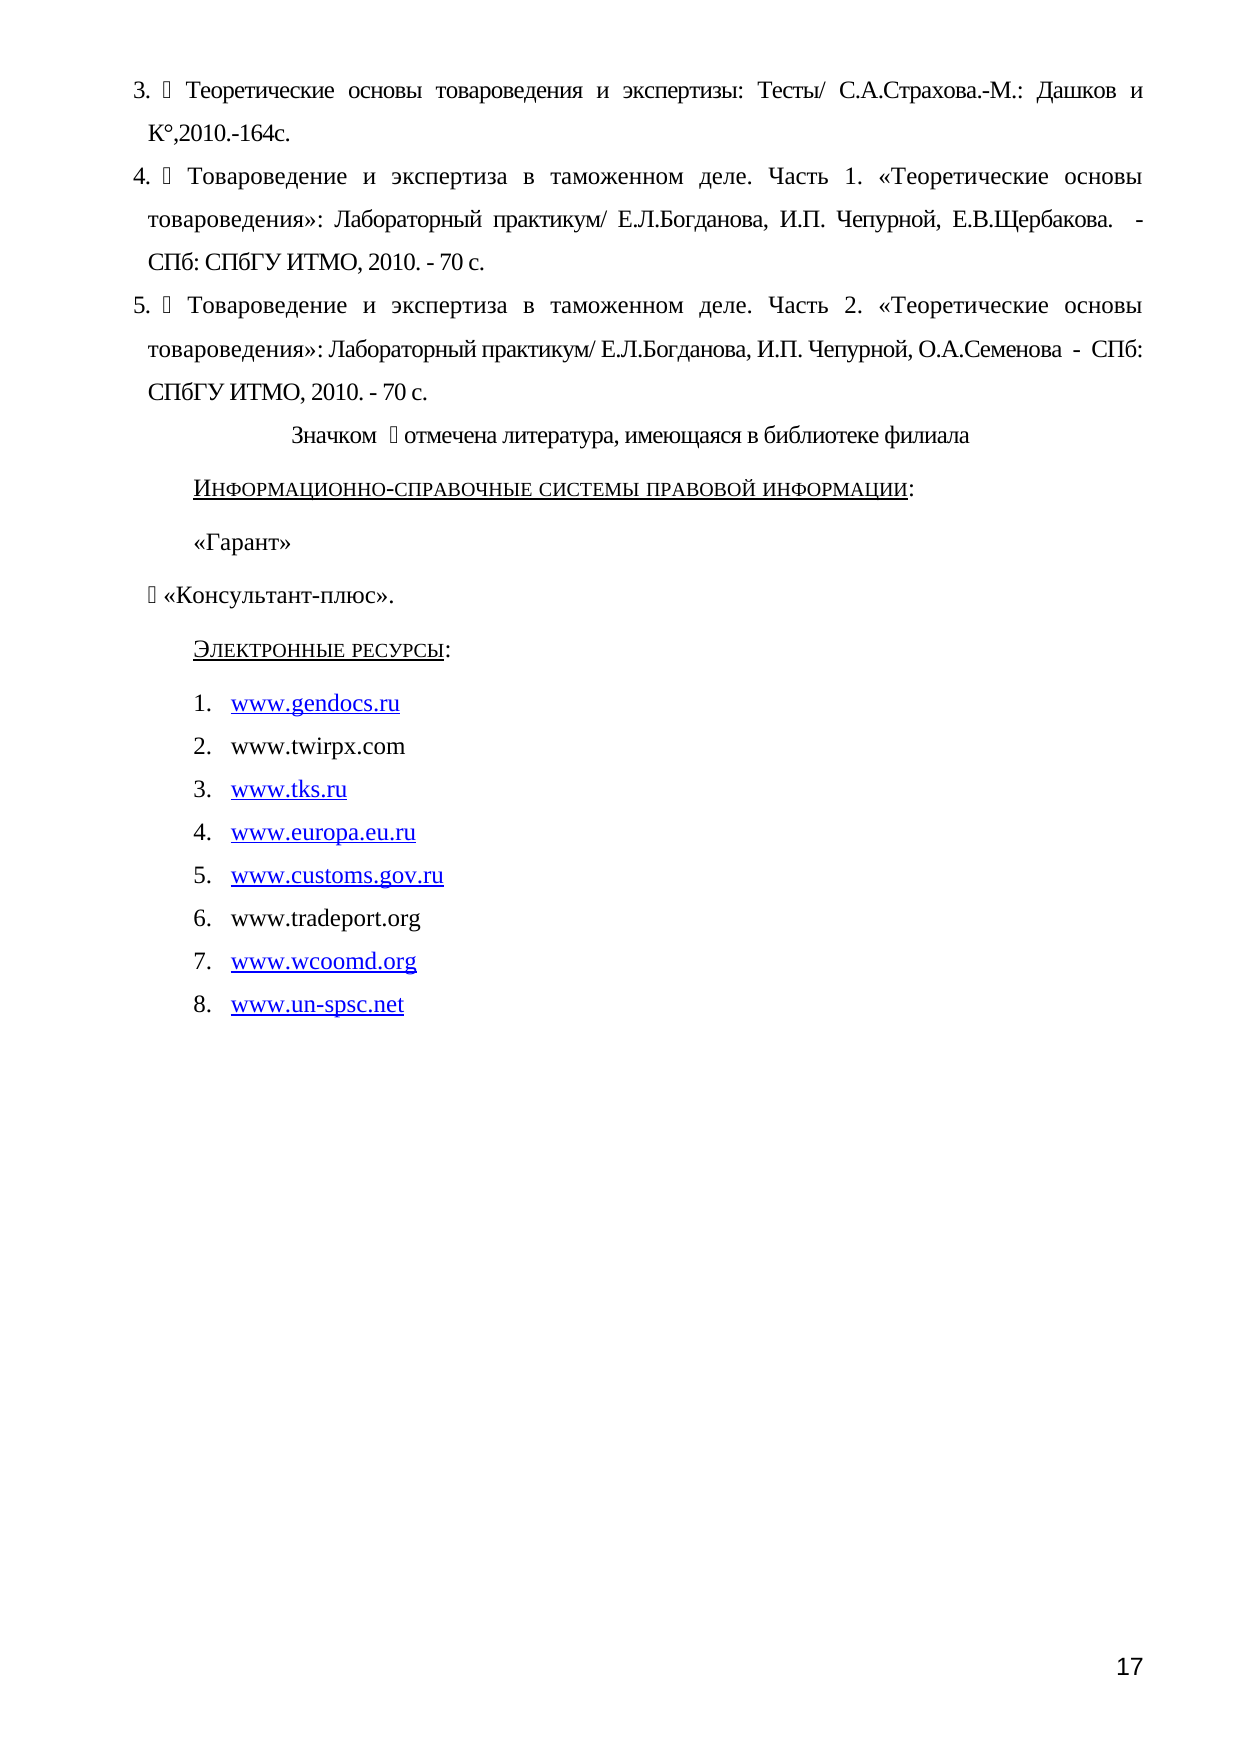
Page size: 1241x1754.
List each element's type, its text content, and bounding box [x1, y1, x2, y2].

list www.gendocs.ru [193, 688, 1144, 716]
text Электронные ресурсы: [118, 634, 1144, 663]
title Значком отмечена литература, имеющаяся в библиотеке филиала [118, 420, 1144, 449]
list www.tradeport.org [193, 903, 1144, 932]
text «Консультант-плюс». [118, 581, 1144, 609]
list www.twirpx.com [193, 731, 1144, 759]
list www.un-spsc.net [193, 989, 1144, 1018]
list Товароведение и экспертиза в таможенном деле. Часть 1. «Теоретические основы товароведения»: Лабораторный практикум/ Е.Л.Богданова, И.П. Чепурной, Е.В.Щербакова. - СПб: СПбГУ ИТМО, 2010. - 70 с. [133, 161, 1144, 276]
text Информационно-справочные системы правовой информации: [118, 473, 1144, 502]
list www.wcoomd.org [193, 946, 1144, 975]
list Товароведение и экспертиза в таможенном деле. Часть 2. «Теоретические основы товароведения»: Лабораторный практикум/ Е.Л.Богданова, И.П. Чепурной, О.А.Семенова - СПб: СПбГУ ИТМО, 2010. - 70 с. [133, 291, 1144, 406]
list www.tks.ru [193, 774, 1144, 803]
text «Гарант» [118, 527, 1144, 556]
list www.customs.gov.ru [193, 860, 1144, 889]
list Теоретические основы товароведения и экспертизы: Тесты/ С.А.Страхова.-М.: Дашков и К°,2010.-164с. [133, 75, 1144, 147]
list www.europa.eu.ru [193, 817, 1144, 846]
